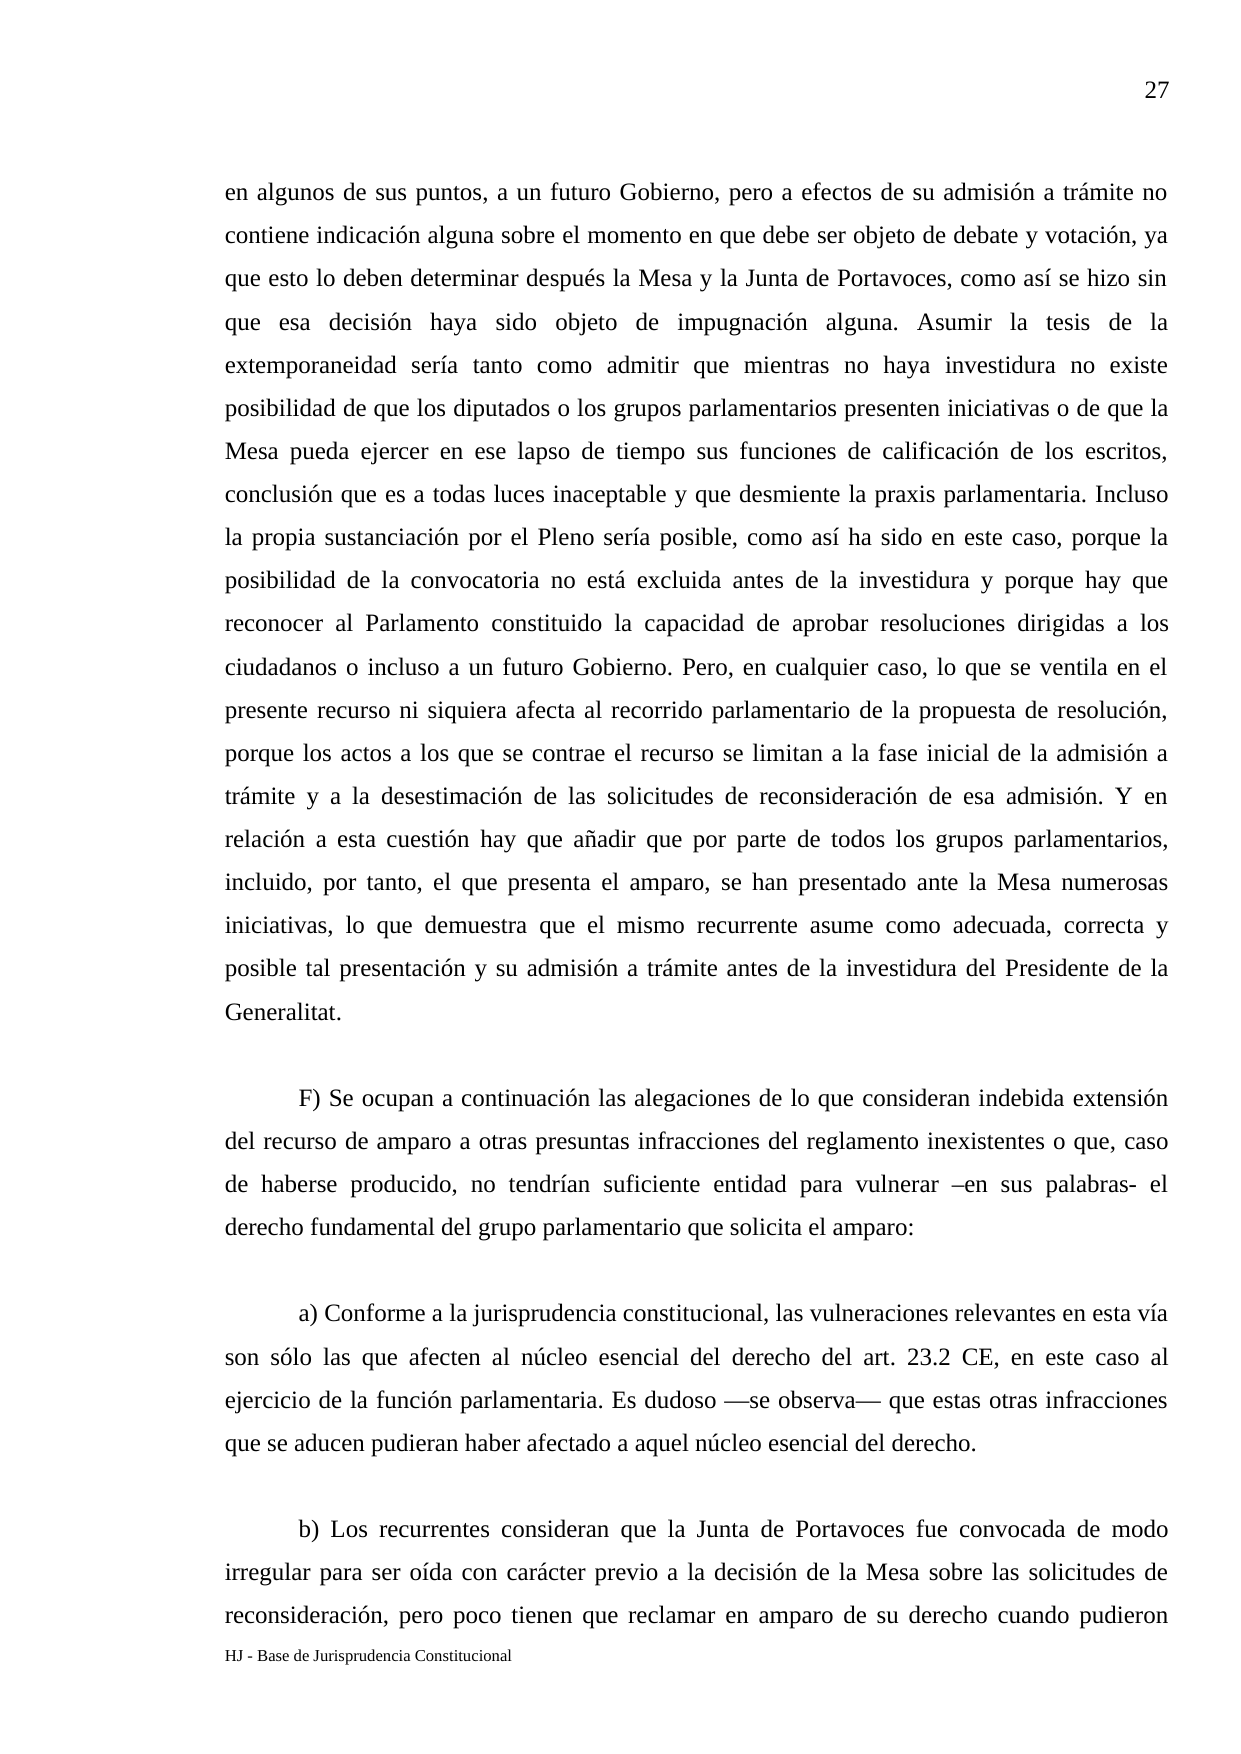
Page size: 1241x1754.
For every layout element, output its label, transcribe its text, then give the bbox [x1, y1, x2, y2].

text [224, 1514, 1169, 1629]
text F) Se ocupan a continuación las alegaciones de lo que consideran indebida extensión del recurso de amparo a otras presuntas infracciones del reglamento inexistentes o que, caso de haberse producido, no tendrían suficiente entidad para vulnerar –en sus palabras- el derecho fundamental del grupo parlamentario que solicita el amparo: [224, 1083, 1169, 1241]
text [224, 177, 1169, 1025]
text a) Conforme a la jurisprudencia constitucional, las vulneraciones relevantes en esta vía son sólo las que afecten al núcleo esencial del derecho del art. 23.2 CE, en este caso al ejercicio de la función parlamentaria. Es dudoso —se observa— que estas otras infracciones que se aducen pudieran haber afectado a aquel núcleo esencial del derecho. [224, 1298, 1169, 1457]
